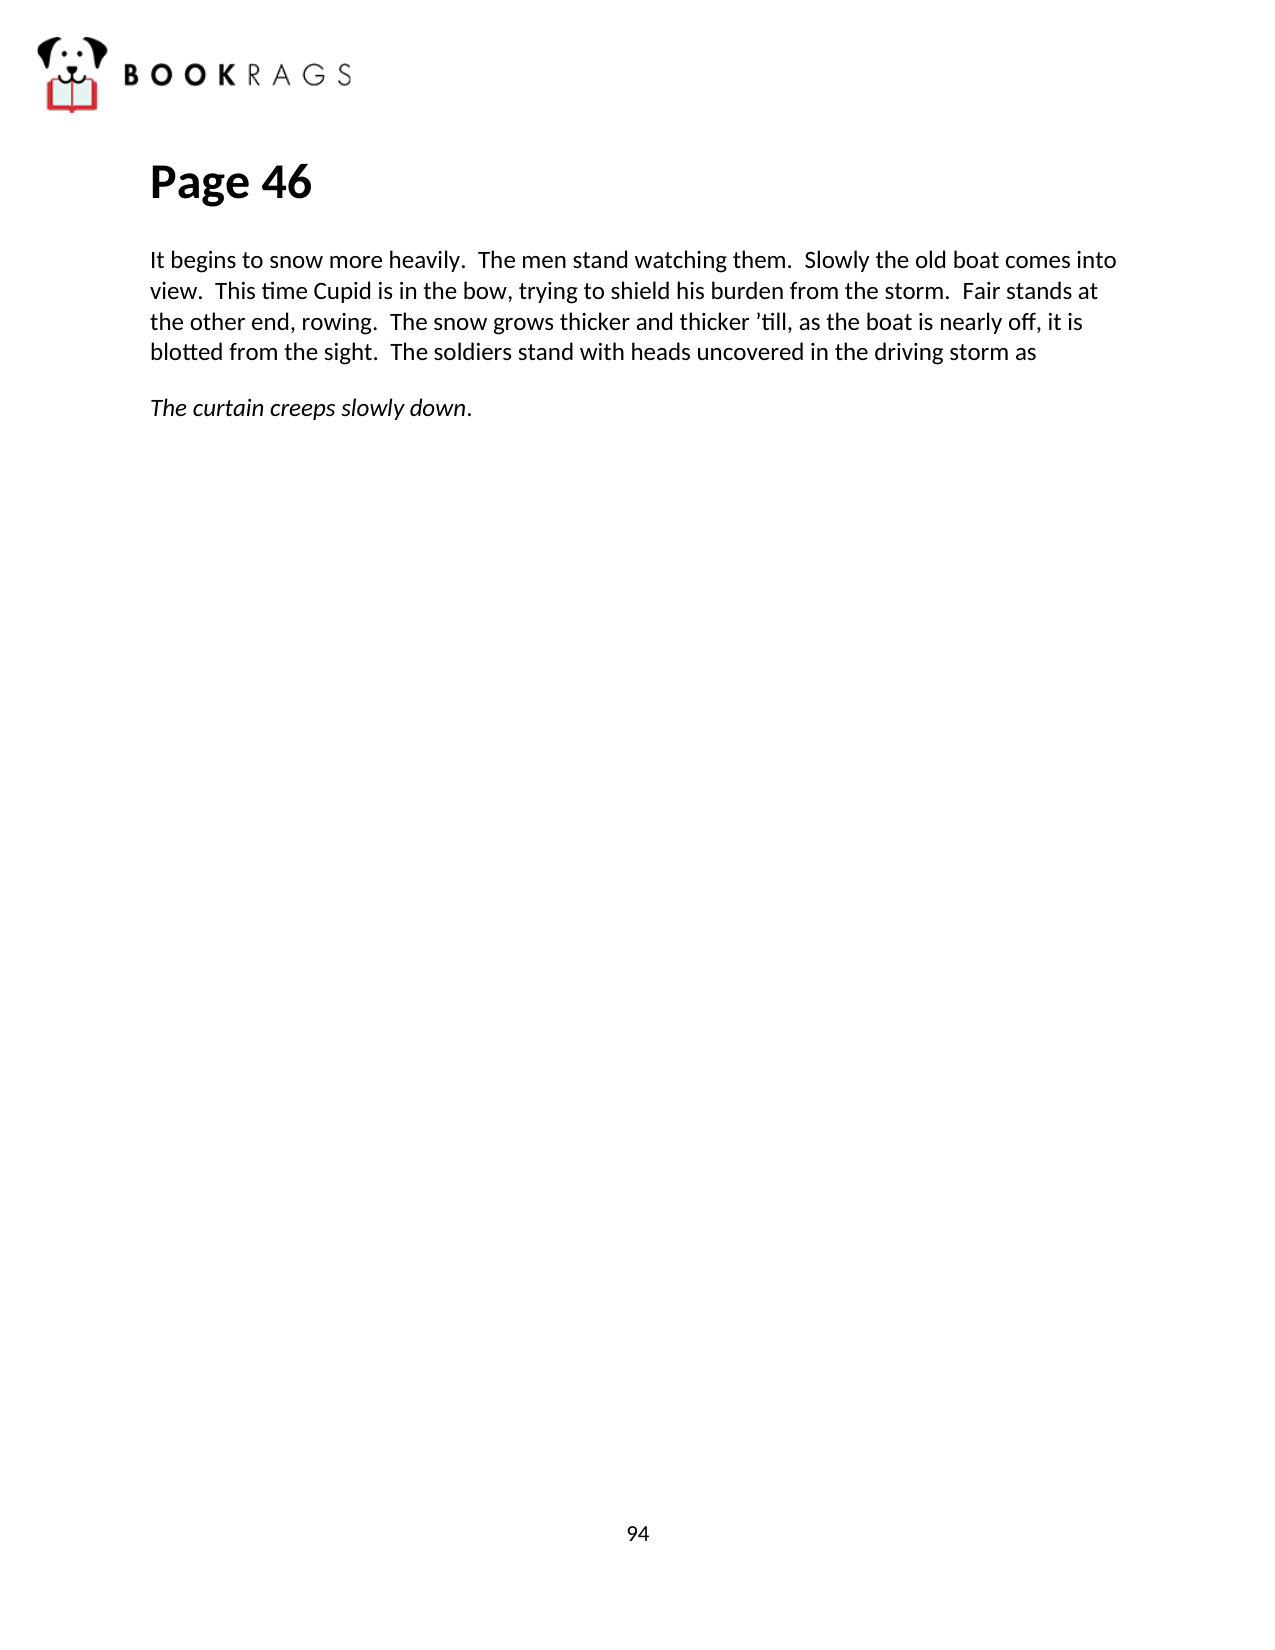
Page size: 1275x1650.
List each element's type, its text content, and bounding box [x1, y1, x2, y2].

picture [37, 37, 351, 113]
text Page 46 [150, 150, 1125, 211]
text It begins to snow more heavily. The men stand watching them. Slowly the old boat comes into view. This time Cupid is in the bow, trying to shield his burden from the storm. Fair stands at the other end, rowing. The snow grows thicker and thicker ’till, as the boat is nearly off, it is blotted from the sight. The soldiers stand with heads uncovered in the driving storm as [150, 244, 1125, 367]
text The curtain creeps slowly down. [150, 392, 1125, 422]
